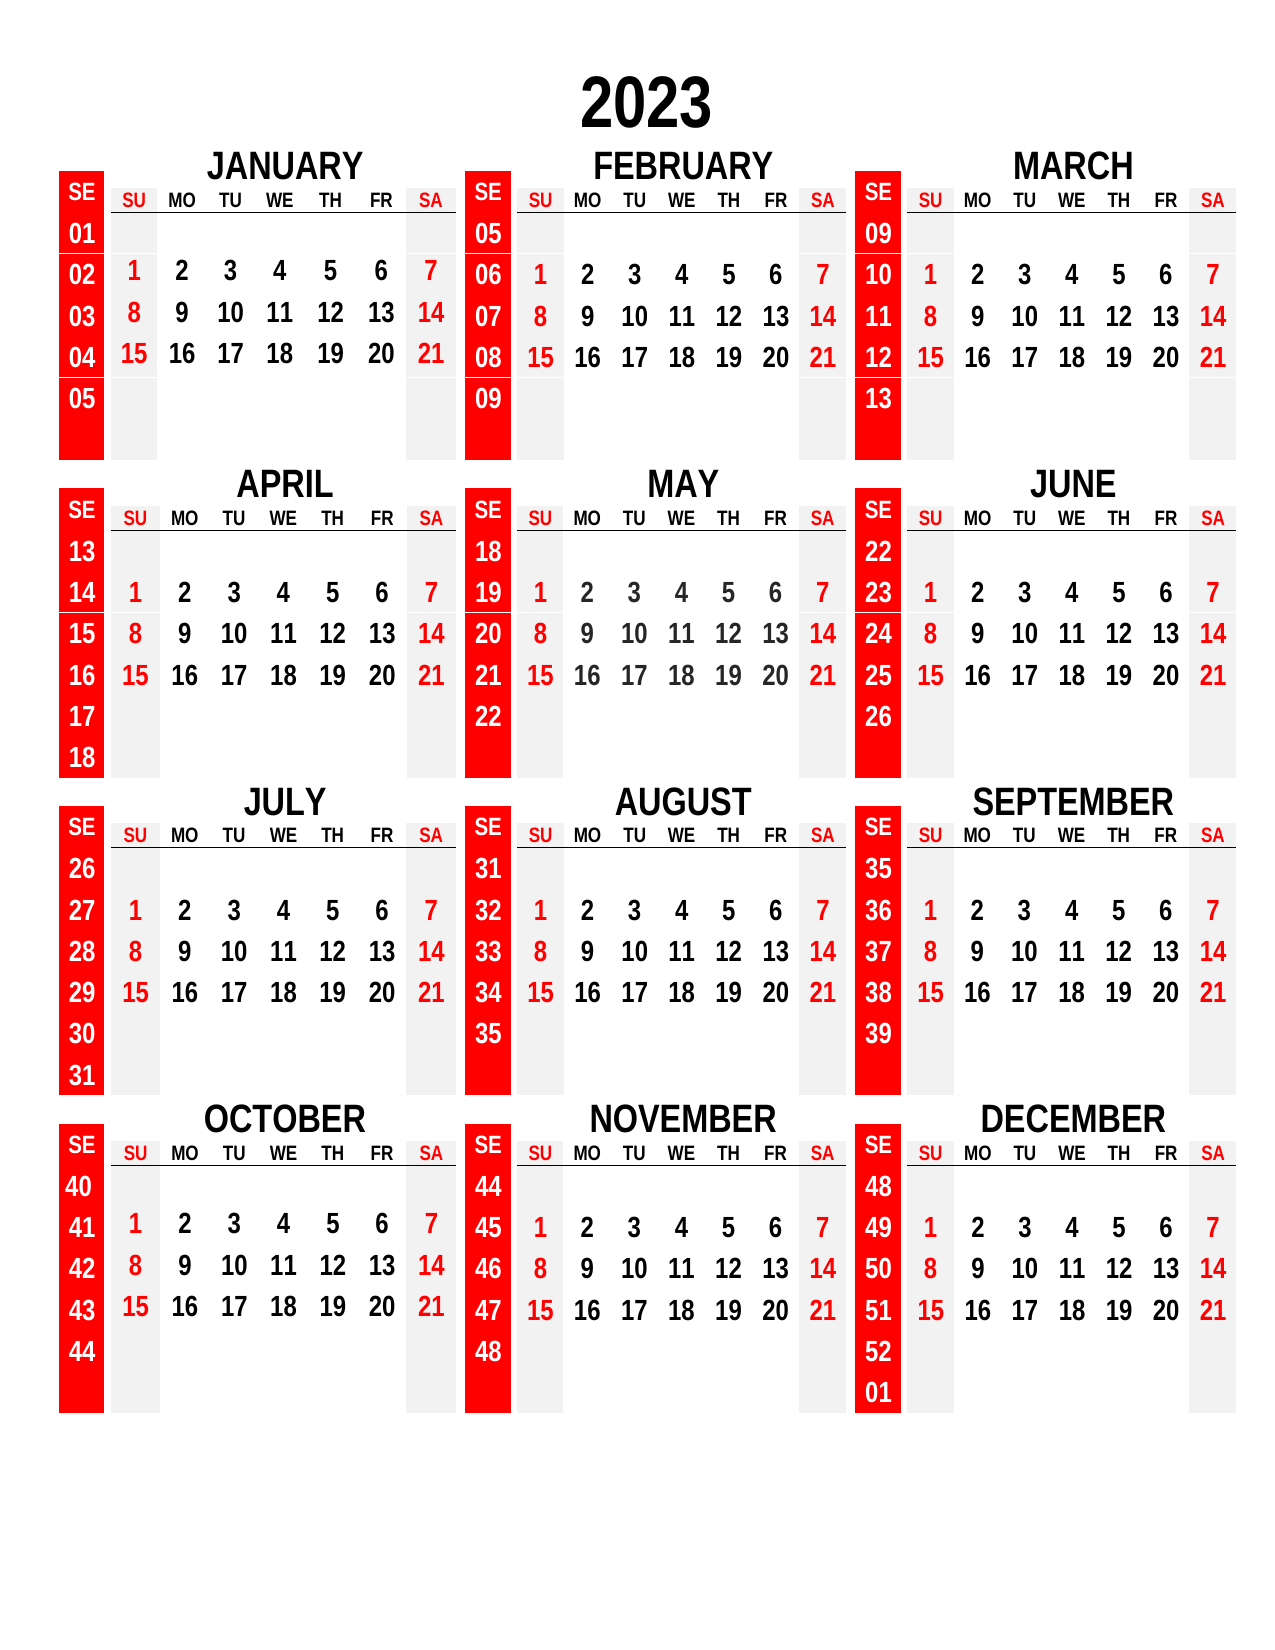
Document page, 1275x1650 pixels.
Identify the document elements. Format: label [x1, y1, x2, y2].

table_header [53, 59, 1239, 1413]
